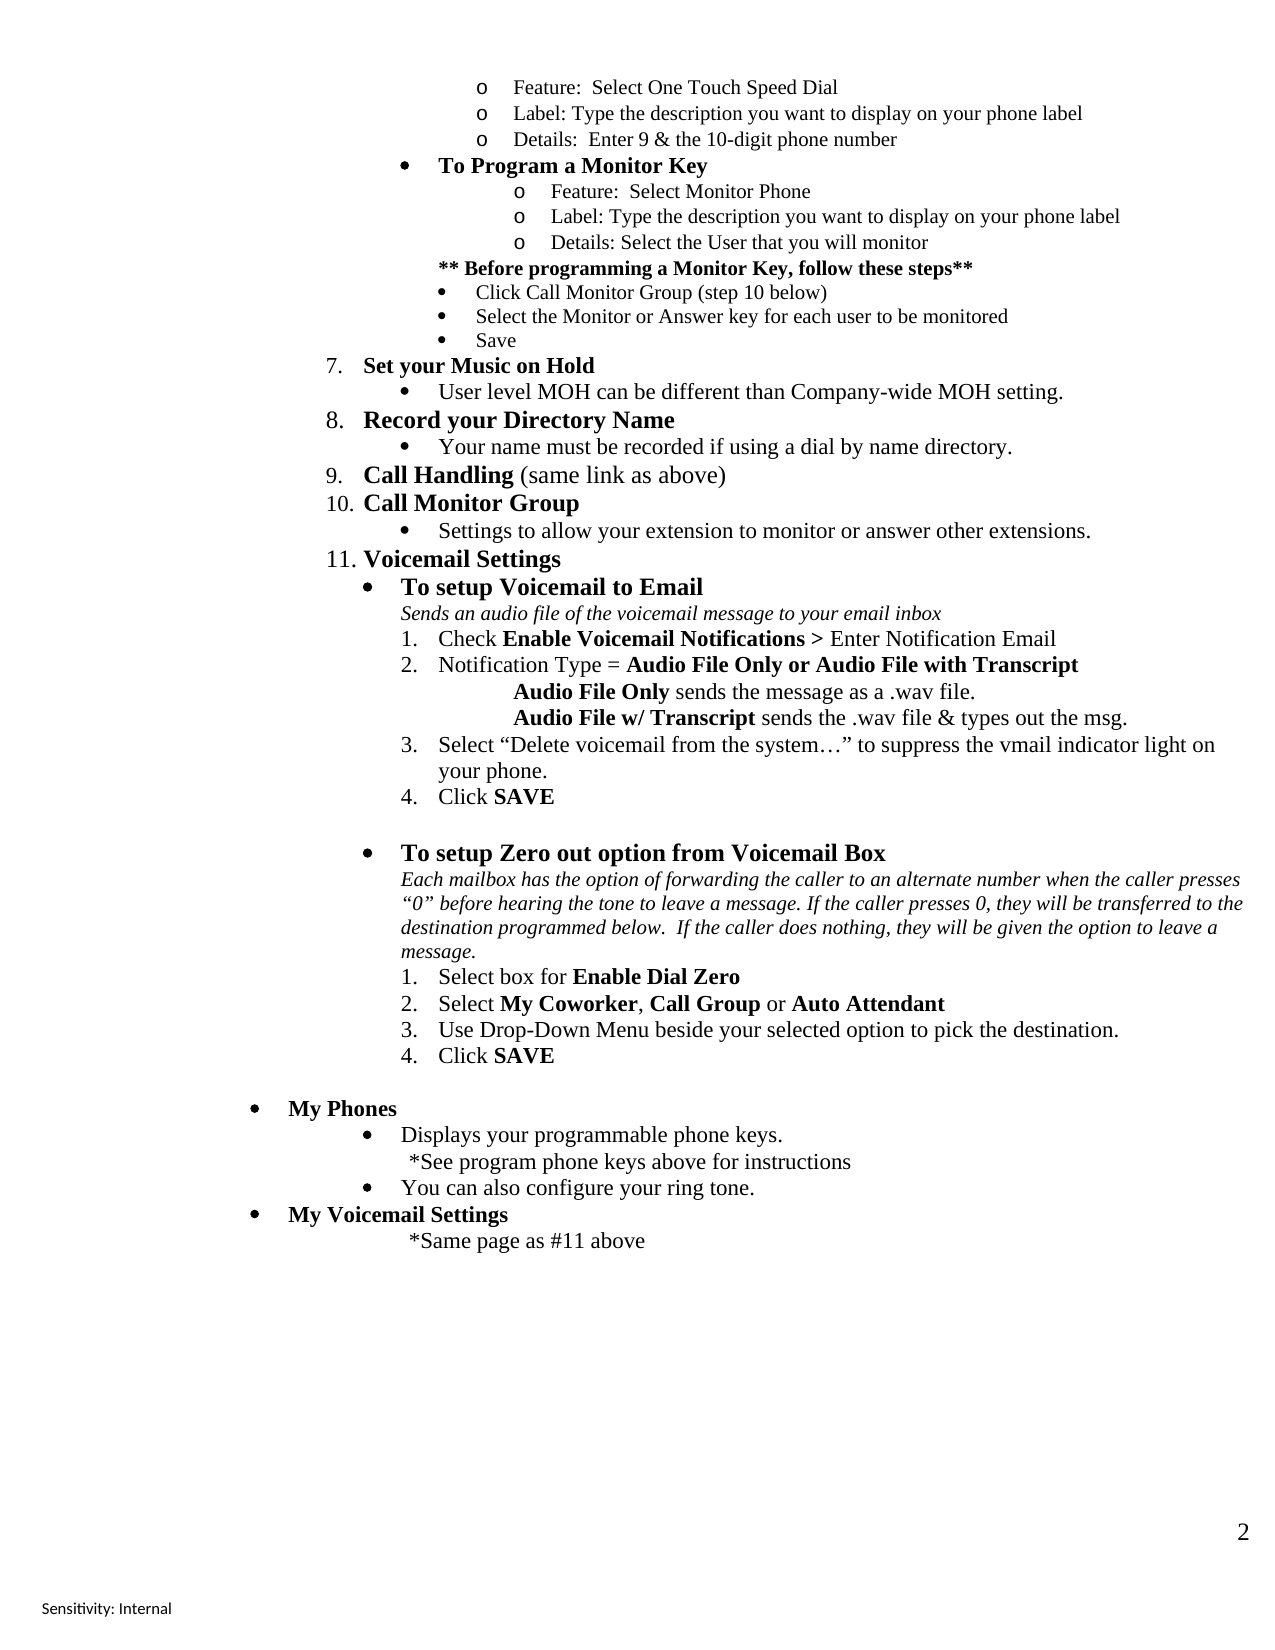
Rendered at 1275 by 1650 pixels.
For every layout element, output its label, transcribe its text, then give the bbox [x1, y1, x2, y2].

list Select “Delete voicemail from the system…” to suppress the vmail indicator light on your phone. [401, 731, 1249, 783]
list You can also configure your ring tone. [363, 1174, 1249, 1201]
list Save [438, 328, 1249, 352]
list Select My Coworker, Call Group or Auto Attendant [401, 990, 1249, 1016]
list Settings to allow your extension to monitor or answer other extensions. [401, 517, 1249, 544]
list Click SAVE [401, 1042, 1249, 1069]
list Label: Type the description you want to display on your phone label [513, 204, 1249, 230]
list Set your Music on Hold [326, 352, 1249, 378]
list Check Enable Voicemail Notifications > Enter Notification Email [401, 625, 1249, 652]
list User level MOH can be different than Company-wide MOH setting. [401, 378, 1249, 405]
list Click Call Monitor Group (step 10 below) [438, 280, 1249, 304]
list Select box for Enable Dial Zero [401, 963, 1249, 990]
list Feature: Select Monitor Phone [513, 178, 1249, 204]
list To setup Zero out option from Voicemail Box [363, 838, 1249, 867]
list Displays your programmable phone keys. [363, 1122, 1249, 1148]
text *Same page as #11 above [26, 1227, 1249, 1253]
list Call Handling (same link as above) [326, 460, 1249, 488]
list To setup Voicemail to Email [363, 572, 1249, 601]
list Feature: Select One Touch Speed Dial [476, 75, 1249, 101]
text Sends an audio file of the voicemail message to your email inbox [401, 601, 1249, 625]
list Your name must be recorded if using a dial by name directory. [401, 433, 1249, 460]
list Voicemail Settings [326, 544, 1249, 572]
list Call Monitor Group [326, 488, 1249, 517]
list Use Drop-Down Menu beside your selected option to pick the destination. [401, 1016, 1249, 1042]
list Select the Monitor or Answer key for each user to be monitored [438, 304, 1249, 328]
list Details: Enter 9 & the 10-digit phone number [476, 126, 1249, 152]
list My Phones [251, 1095, 1249, 1122]
list Record your Directory Name [326, 405, 1249, 433]
list Each mailbox has the option of forwarding the caller to an alternate number when the caller presses “0” before hearing the tone to leave a message. If the caller presses 0, they will be transferred to the destination programmed below. If the caller does nothing, they will be given the option to leave a message. [401, 867, 1249, 963]
text ** Before programming a Monitor Key, follow these steps** [363, 256, 1249, 280]
list Click SAVE [401, 783, 1249, 810]
list Details: Select the User that you will monitor [513, 230, 1249, 256]
list My Voicemail Settings [251, 1201, 1249, 1227]
list Audio File Only sends the message as a .wav file. [513, 678, 1249, 704]
list Audio File w/ Transcript sends the .wav file & types out the msg. [513, 704, 1249, 731]
text *See program phone keys above for instructions [26, 1148, 1249, 1174]
list Label: Type the description you want to display on your phone label [476, 101, 1249, 126]
list Notification Type = Audio File Only or Audio File with Transcript [401, 652, 1249, 678]
list To Program a Monitor Key [401, 152, 1249, 178]
